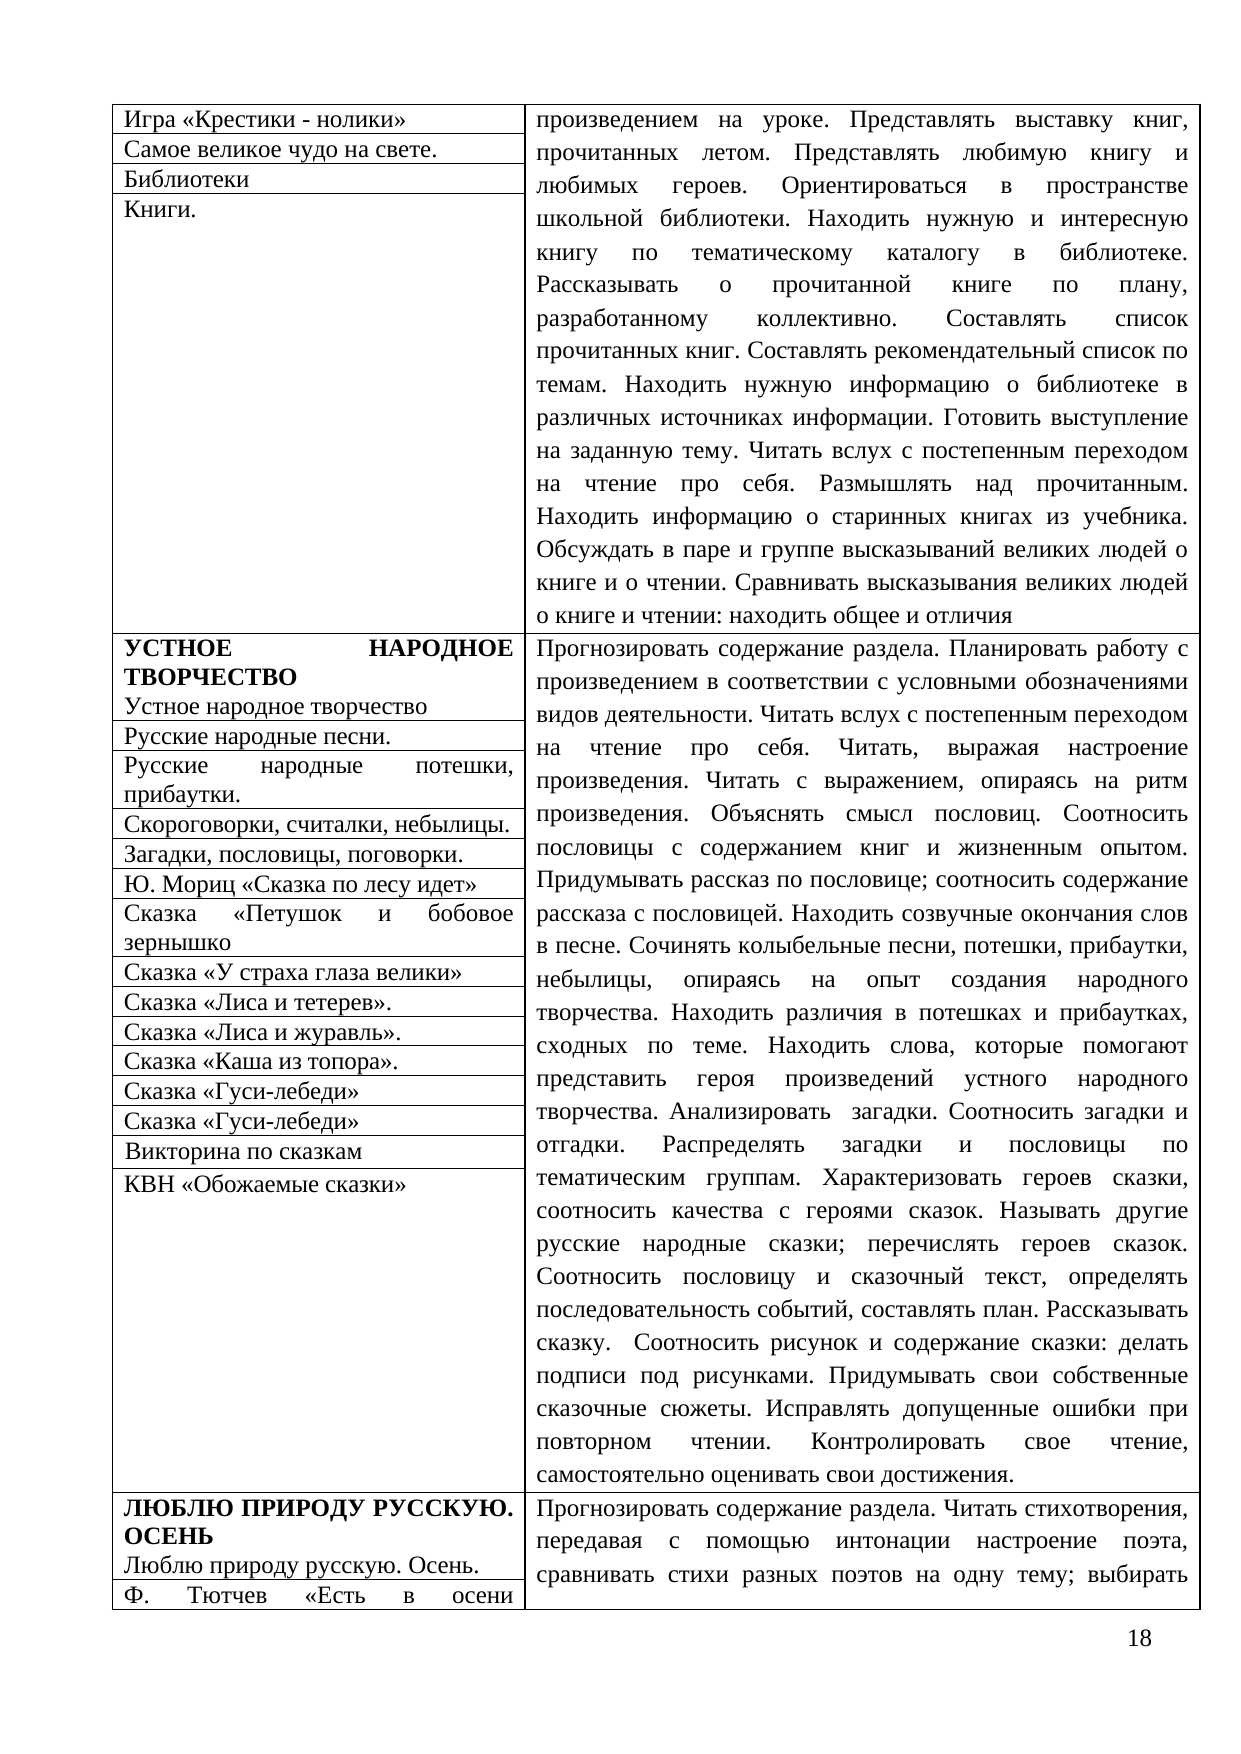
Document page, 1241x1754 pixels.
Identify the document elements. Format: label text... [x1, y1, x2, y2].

table_cell Загадки, пословицы, поговорки. [113, 839, 524, 868]
table_cell Прогнозировать содержание раздела. Читать стихотворения, передавая с помощью интонации настроение поэта, сравнивать стихи разных поэтов на одну тему; выбирать понравившиеся, объяснять свой выбор. Различать стихотворный и прозаический текст. Сравнивать их. Сравнивать художественный и научно-познавательный текст. Наблюдать за жизнью слов в художественном тексте. Объяснять интереснее выражения в лирическом тексте. Придумывать собственные сравнения. Слушать звуки осени, переданные в лирическом тексте; сравнивать звуки, описанные в художественном тексте, с музыкальным произведением; подбирать музыкальное сопровождение к стихотворному тексту. Представлять картины осенней природы. Составлять палитру прочитанного стихотворения с помощью красок. Наблюдать за рифмой и ритмом стихотворного текста. Находить средства художественной выразительности; подбирать свои собственные придуманные слова; создавать с помощью слова собственные картины. Оценивать свой ответ. Исправлять допущенные ошибки при повторном чтении. Контролировать себя в процессе чтения, самостоятельно оценивать свои достижения. [526, 1493, 1199, 1609]
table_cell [526, 105, 1199, 632]
table_cell Сказка «Гуси-лебеди» [113, 1106, 524, 1135]
table_cell Сказка «Петушок и бобовое зернышко [113, 899, 524, 956]
table_cell ЛЮБЛЮ ПРИРОДУ РУССКУЮ. ОСЕНЬ Люблю природу русскую. Осень. [113, 1493, 524, 1579]
table_cell КВН «Обожаемые сказки» [113, 1169, 524, 1492]
table_cell Ю. Мориц «Сказка по лесу идет» [113, 869, 524, 897]
table_cell Скороговорки, считалки, небылицы. [113, 809, 524, 838]
table_cell УСТНОЕ НАРОДНОЕ ТВОРЧЕСТВО Устное народное творчество [113, 634, 524, 720]
table_cell Сказка «У страха глаза велики» [113, 957, 524, 986]
table_cell Сказка «Лиса и тетерев». [113, 987, 524, 1016]
table_cell Самое великое чудо на свете. [113, 134, 524, 163]
table_cell Книги. [113, 194, 524, 632]
table_cell Библиотеки [113, 164, 524, 193]
table_cell Сказка «Гуси-лебеди» [113, 1076, 524, 1105]
table_cell Русские народные песни. [113, 721, 524, 749]
table_cell Сказка «Лиса и журавль». [113, 1017, 524, 1045]
table_cell Русские народные потешки, прибаутки. [113, 751, 524, 808]
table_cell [113, 1580, 524, 1609]
table_cell Сказка «Каша из топора». [113, 1046, 524, 1075]
table_cell Прогнозировать содержание раздела. Планировать работу с произведением в соответствии с условными обозначениями видов деятельности. Читать вслух с постепенным переходом на чтение про себя. Читать, выражая настроение произведения. Читать с выражением, опираясь на ритм произведения. Объяснять смысл пословиц. Соотносить пословицы с содержанием книг и жизненным опытом. Придумывать рассказ по пословице; соотносить содержание рассказа с пословицей. Находить созвучные окончания слов в песне. Сочинять колыбельные песни, потешки, прибаутки, небылицы, опираясь на опыт создания народного творчества. Находить различия в потешках и прибаутках, сходных по теме. Находить слова, которые помогают представить героя произведений устного народного творчества. Анализировать загадки. Соотносить загадки и отгадки. Распределять загадки и пословицы по тематическим группам. Характеризовать героев сказки, соотносить качества с героями сказок. Называть другие русские народные сказки; перечислять героев сказок. Соотносить пословицу и сказочный текст, определять последовательность событий, составлять план. Рассказывать сказку. Соотносить рисунок и содержание сказки: делать подписи под рисунками. Придумывать свои собственные сказочные сюжеты. Исправлять допущенные ошибки при повторном чтении. Контролировать свое чтение, самостоятельно оценивать свои достижения. [526, 634, 1199, 1492]
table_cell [113, 105, 524, 133]
table_cell Викторина по сказкам [113, 1136, 524, 1168]
